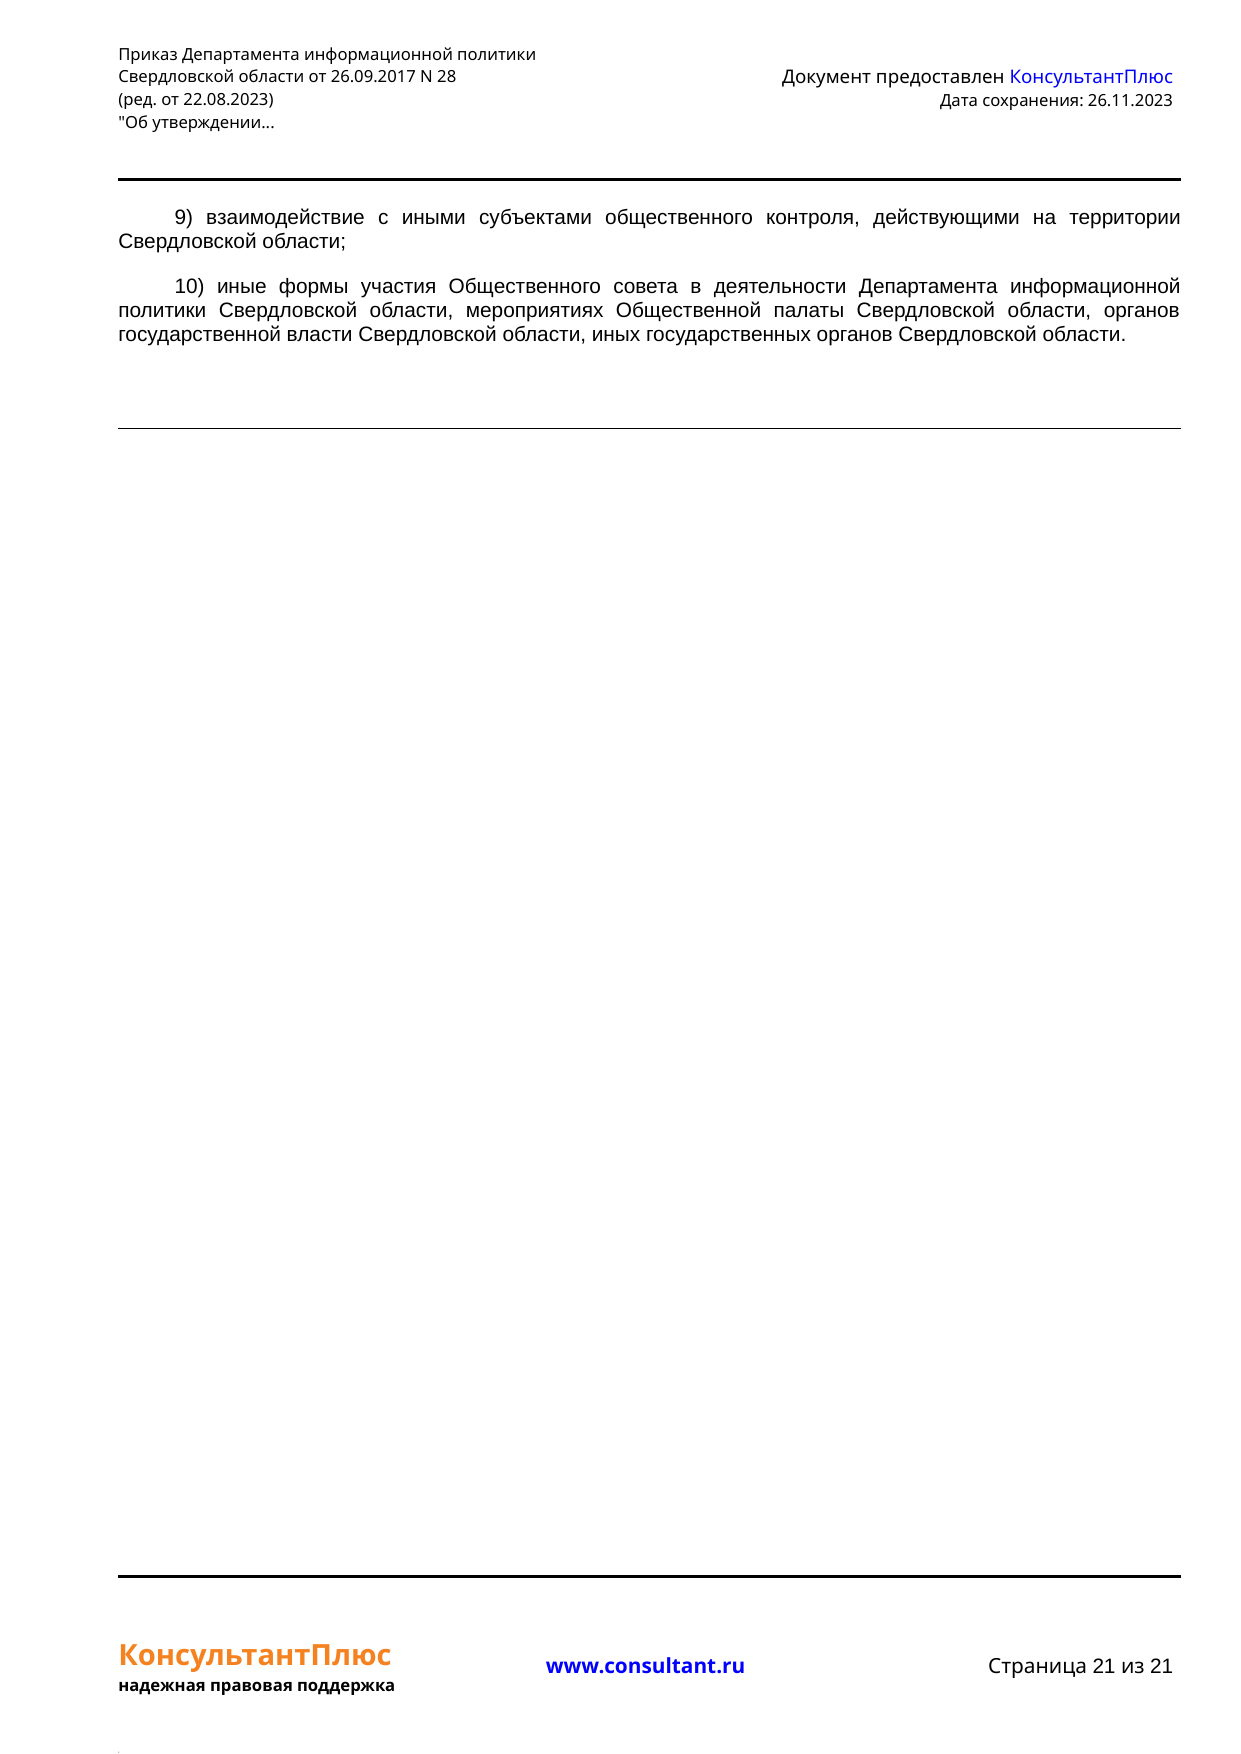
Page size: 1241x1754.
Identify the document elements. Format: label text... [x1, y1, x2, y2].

text 9) взаимодействие с иными субъектами общественного контроля, действующими на территории Свердловской области; [118, 205, 1181, 253]
text 10) иные формы участия Общественного совета в деятельности Департамента информационной политики Свердловской области, мероприятиях Общественной палаты Свердловской области, органов государственной власти Свердловской области, иных государственных органов Свердловской области. [118, 273, 1181, 345]
